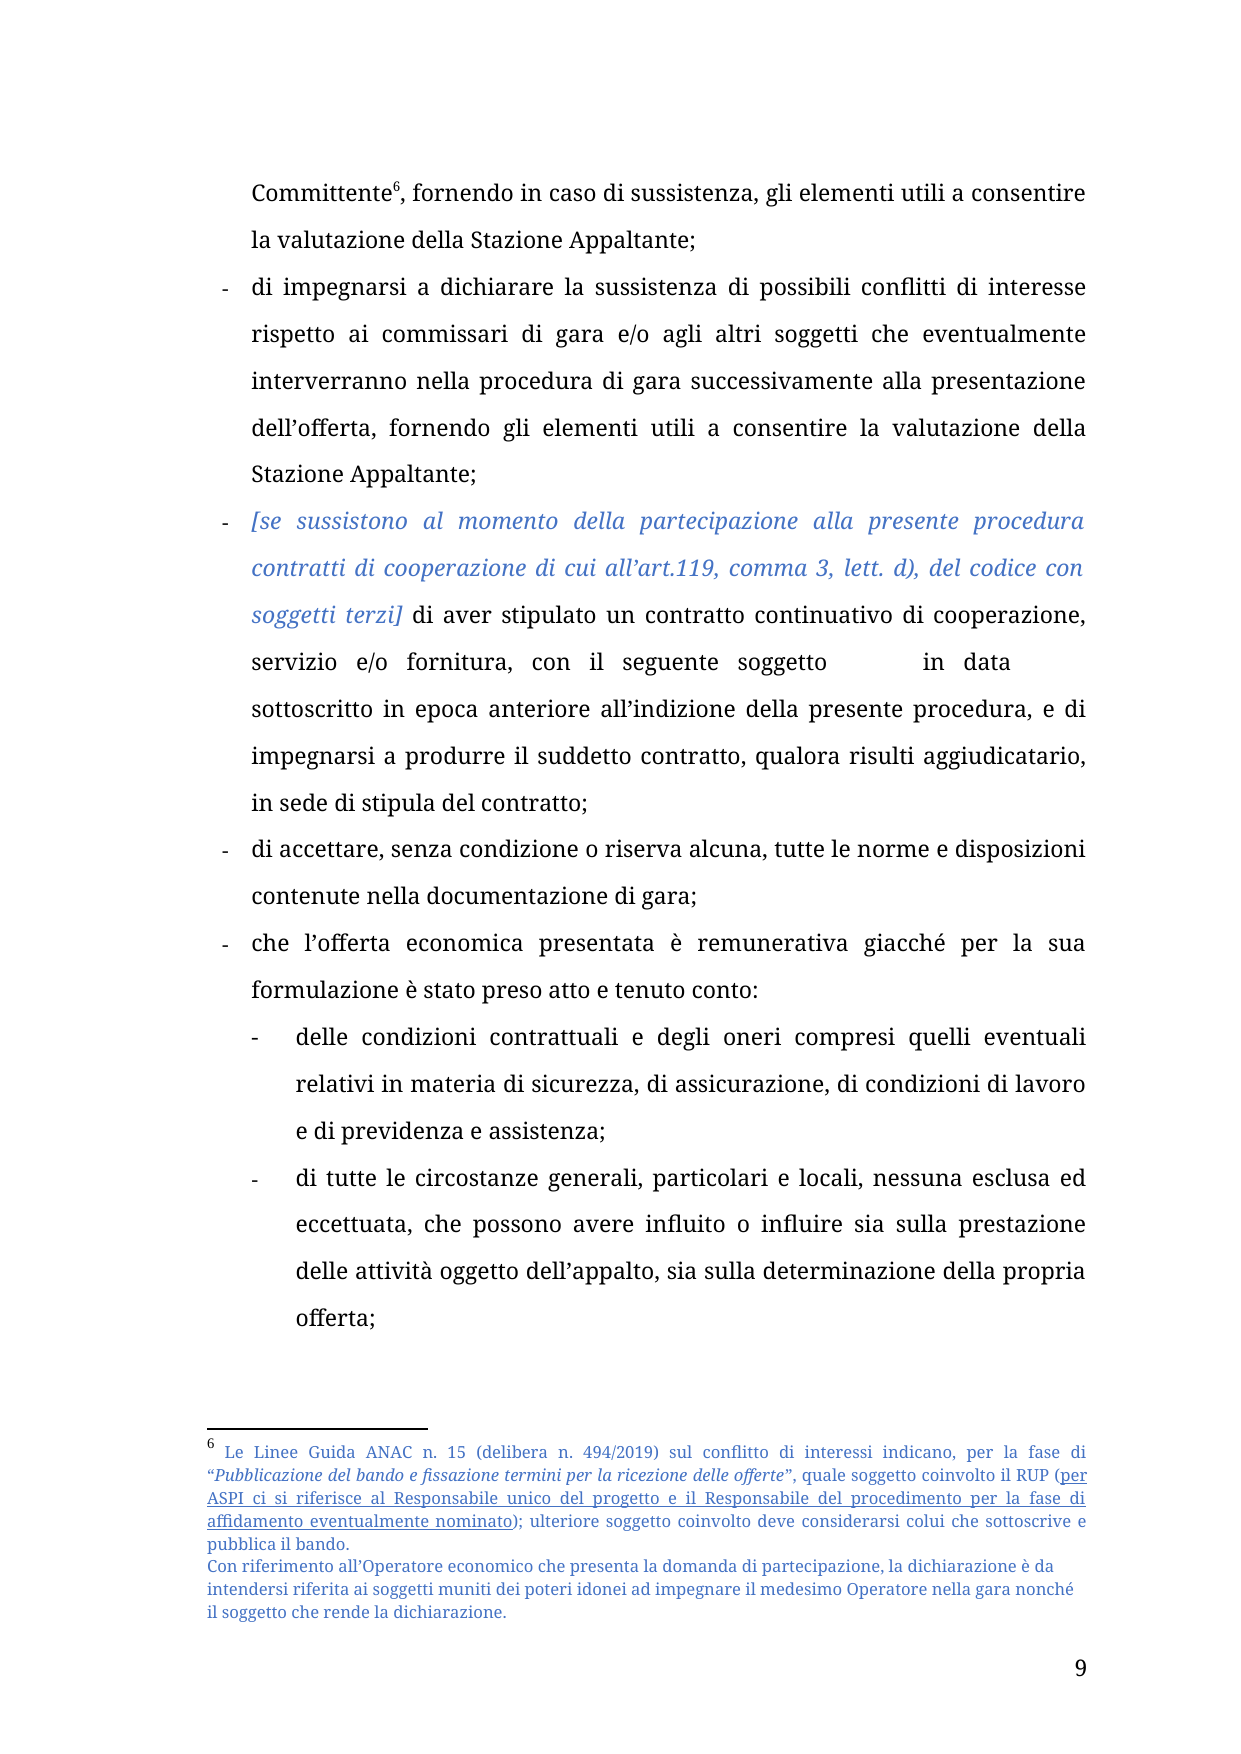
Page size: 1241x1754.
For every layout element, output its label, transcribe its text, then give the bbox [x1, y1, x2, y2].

list che l’offerta economica presentata è remunerativa giacché per la sua formulazione è stato preso atto e tenuto conto: [222, 927, 1087, 1005]
list di accettare, senza condizione o riserva alcuna, tutte le norme e disposizioni contenute nella documentazione di gara; [222, 833, 1087, 912]
list di tutte le circostanze generali, particolari e locali, nessuna esclusa ed eccettuata, che possono avere influito o influire sia sulla prestazione delle attività oggetto dell’appalto, sia sulla determinazione della propria offerta; [251, 1162, 1087, 1333]
text - delle condizioni contrattuali e degli oneri compresi quelli eventuali relativi in materia di sicurezza, di assicurazione, di condizioni di lavoro e di previdenza e assistenza; [251, 1021, 1087, 1146]
list [se sussistono al momento della partecipazione alla presente procedura contratti di cooperazione di cui all’art.119, comma 3, lett. d), del codice con soggetti terzi] di aver stipulato un contratto continuativo di cooperazione, servizio e/o fornitura, con il seguente soggetto in data sottoscritto in epoca anteriore all’indizione della presente procedura, e di impegnarsi a produrre il suddetto contratto, qualora risulti aggiudicatario, in sede di stipula del contratto; [222, 505, 1087, 818]
list di impegnarsi a dichiarare la sussistenza di possibili conflitti di interesse rispetto ai commissari di gara e/o agli altri soggetti che eventualmente interverranno nella procedura di gara successivamente alla presentazione dell’offerta, fornendo gli elementi utili a consentire la valutazione della Stazione Appaltante; [222, 271, 1087, 490]
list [222, 177, 1087, 255]
